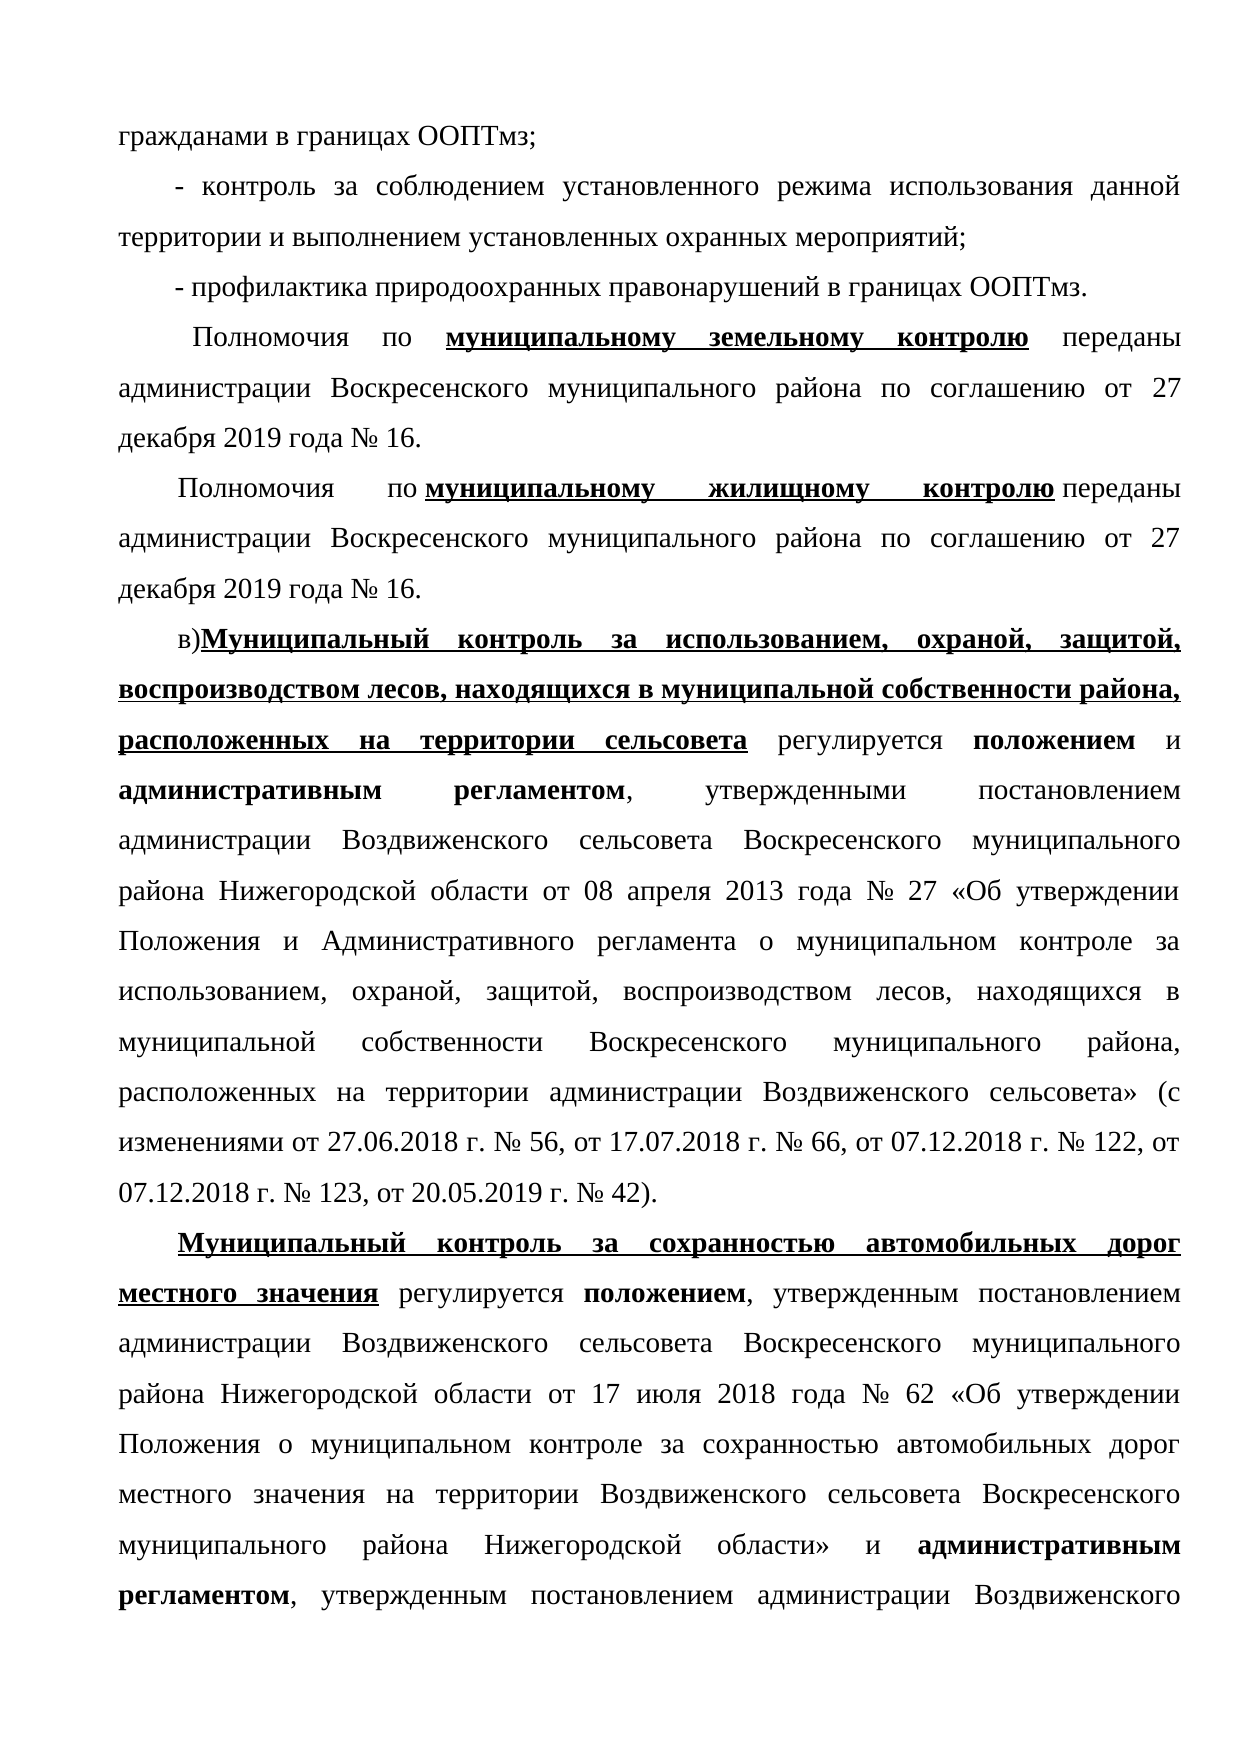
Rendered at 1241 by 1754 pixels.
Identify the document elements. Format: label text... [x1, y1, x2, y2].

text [118, 1225, 1181, 1611]
text в)Муниципальный контроль за использованием, охраной, защитой, воспроизводством лесов, находящихся в муниципальной собственности района, расположенных на территории сельсовета регулируется положением и административным регламентом, утвержденными постановлением администрации Воздвиженского сельсовета Воскресенского муниципального района Нижегородской области от 08 апреля 2013 года № 27 «Об утверждении Положения и Административного регламента о муниципальном контроле за использованием, охраной, защитой, воспроизводством лесов, находящихся в муниципальной собственности Воскресенского муниципального района, расположенных на территории администрации Воздвиженского сельсовета» (с изменениями от 27.06.2018 г. № 56, от 17.07.2018 г. № 66, от 07.12.2018 г. № 122, от 07.12.2018 г. № 123, от 20.05.2019 г. № 42). [118, 702, 1181, 1208]
text - профилактика природоохранных правонарушений в границах ООПТмз. [118, 269, 1181, 303]
text Полномочия по муниципальному жилищному контролю переданы администрации Воскресенского муниципального района по соглашению от 27 декабря 2019 года № 16. [118, 470, 1181, 604]
text в)Муниципальный контроль за использованием, охраной, защитой, воспроизводством лесов, находящихся в муниципальной собственности района, расположенных на территории сельсовета регулируется положением и административным регламентом, утвержденными постановлением администрации Воздвиженского сельсовета Воскресенского муниципального района Нижегородской области от 08 апреля 2013 года № 27 «Об утверждении Положения и Административного регламента о муниципальном контроле за использованием, охраной, защитой, воспроизводством лесов, находящихся в муниципальной собственности Воскресенского муниципального района, расположенных на территории администрации Воздвиженского сельсовета» (с изменениями от 27.06.2018 г. № 56, от 17.07.2018 г. № 66, от 07.12.2018 г. № 122, от 07.12.2018 г. № 123, от 20.05.2019 г. № 42). [118, 621, 1181, 701]
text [118, 118, 1181, 152]
text Полномочия по муниципальному земельному контролю переданы администрации Воскресенского муниципального района по соглашению от 27 декабря 2019 года № 16. [118, 319, 1181, 453]
text - контроль за соблюдением установленного режима использования данной территории и выполнением установленных охранных мероприятий; [118, 168, 1181, 252]
